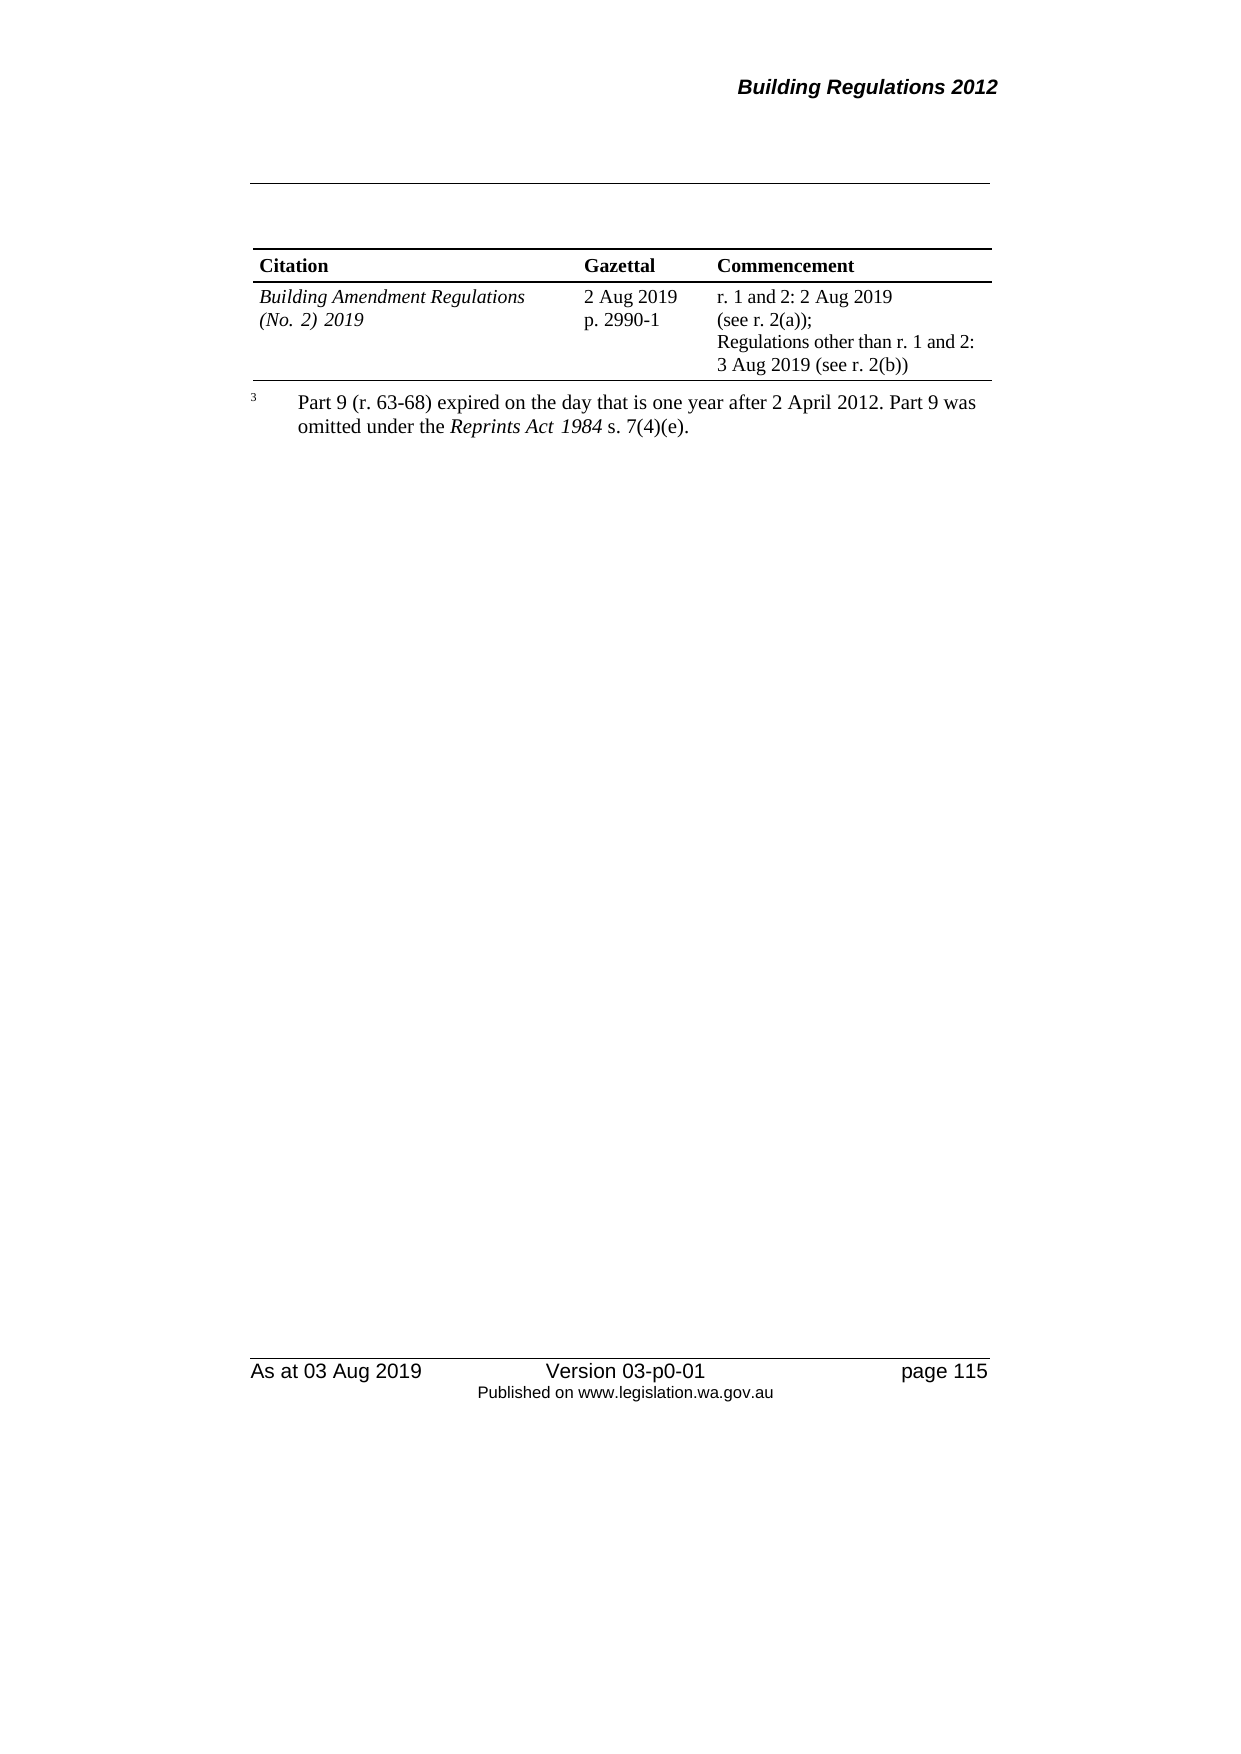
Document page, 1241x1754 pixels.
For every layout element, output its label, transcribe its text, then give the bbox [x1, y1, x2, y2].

table_header Citation [253, 250, 578, 281]
text 3 Part 9 (r. 63-68) expired on the day that is one year after 2 April 2012. Part 9 was omitted under the Reprints Act 1984 s. 7(4)(e). [250, 390, 990, 438]
table_cell Building Amendment Regulations (No. 2) 2019 [253, 283, 578, 380]
table_header Commencement [711, 250, 992, 281]
table_cell 2 Aug 2019 p. 2990-1 [578, 283, 711, 380]
table_cell r. 1 and 2: 2 Aug 2019 (see r. 2(a)); Regulations other than r. 1 and 2: 3 Aug 2019 (see r. 2(b)) [711, 283, 992, 380]
table_header Gazettal [578, 250, 711, 281]
